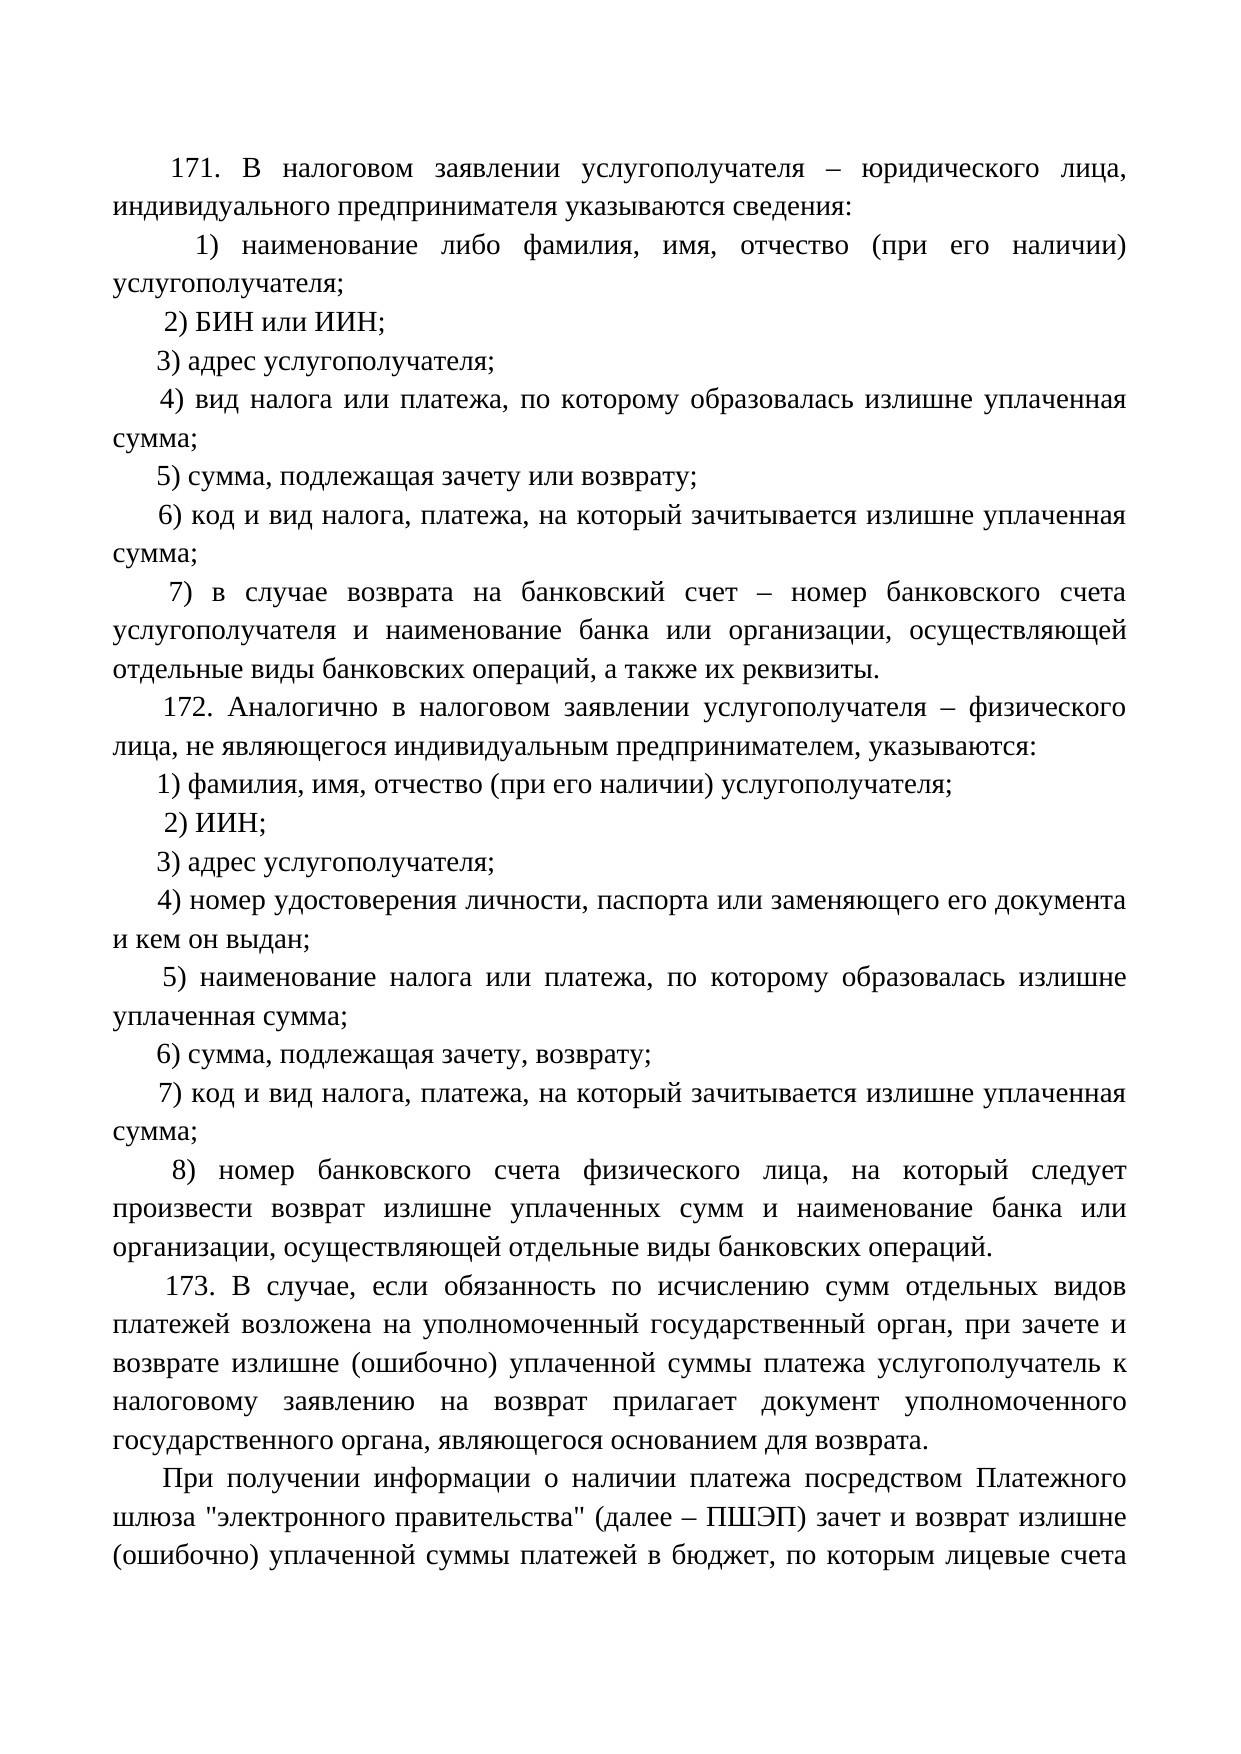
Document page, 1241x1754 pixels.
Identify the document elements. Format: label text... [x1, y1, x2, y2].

text 3) адрес услугополучателя; [112, 844, 1128, 877]
text 172. Аналогично в налоговом заявлении услугополучателя – физического лица, не являющегося индивидуальным предпринимателем, указываются: [112, 689, 1128, 762]
text 173. В случае, если обязанность по исчислению сумм отдельных видов платежей возложена на уполномоченный государственный орган, при зачете и возврате излишне (ошибочно) уплаченной суммы платежа услугополучатель к налоговому заявлению на возврат прилагает документ уполномоченного государственного органа, являющегося основанием для возврата. [112, 1268, 1128, 1455]
text 3) адрес услугополучателя; [112, 343, 1128, 376]
text 7) код и вид налога, платежа, на который зачитывается излишне уплаченная сумма; [112, 1075, 1128, 1147]
text 4) вид налога или платежа, по которому образовалась излишне уплаченная сумма; [112, 381, 1128, 453]
text 4) номер удостоверения личности, паспорта или заменяющего его документа и кем он выдан; [112, 882, 1128, 954]
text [112, 1460, 1128, 1571]
text 6) код и вид налога, платежа, на который зачитывается излишне уплаченная сумма; [112, 497, 1128, 569]
text 1) фамилия, имя, отчество (при его наличии) услугополучателя; [112, 767, 1128, 800]
text 2) БИН или ИИН; [112, 304, 1128, 338]
text 171. В налоговом заявлении услугополучателя – юридического лица, индивидуального предпринимателя указываются сведения: [112, 150, 1128, 222]
text 2) ИИН; [112, 805, 1128, 839]
text 5) сумма, подлежащая зачету или возврату; [112, 458, 1128, 492]
text 6) сумма, подлежащая зачету, возврату; [112, 1036, 1128, 1070]
text 5) наименование налога или платежа, по которому образовалась излишне уплаченная сумма; [112, 959, 1128, 1031]
text 8) номер банковского счета физического лица, на который следует произвести возврат излишне уплаченных сумм и наименование банка или организации, осуществляющей отдельные виды банковских операций. [112, 1152, 1128, 1263]
text 1) наименование либо фамилия, имя, отчество (при его наличии) услугополучателя; [112, 227, 1128, 299]
text 7) в случае возврата на банковский счет – номер банковского счета услугополучателя и наименование банка или организации, осуществляющей отдельные виды банковских операций, а также их реквизиты. [112, 574, 1128, 684]
